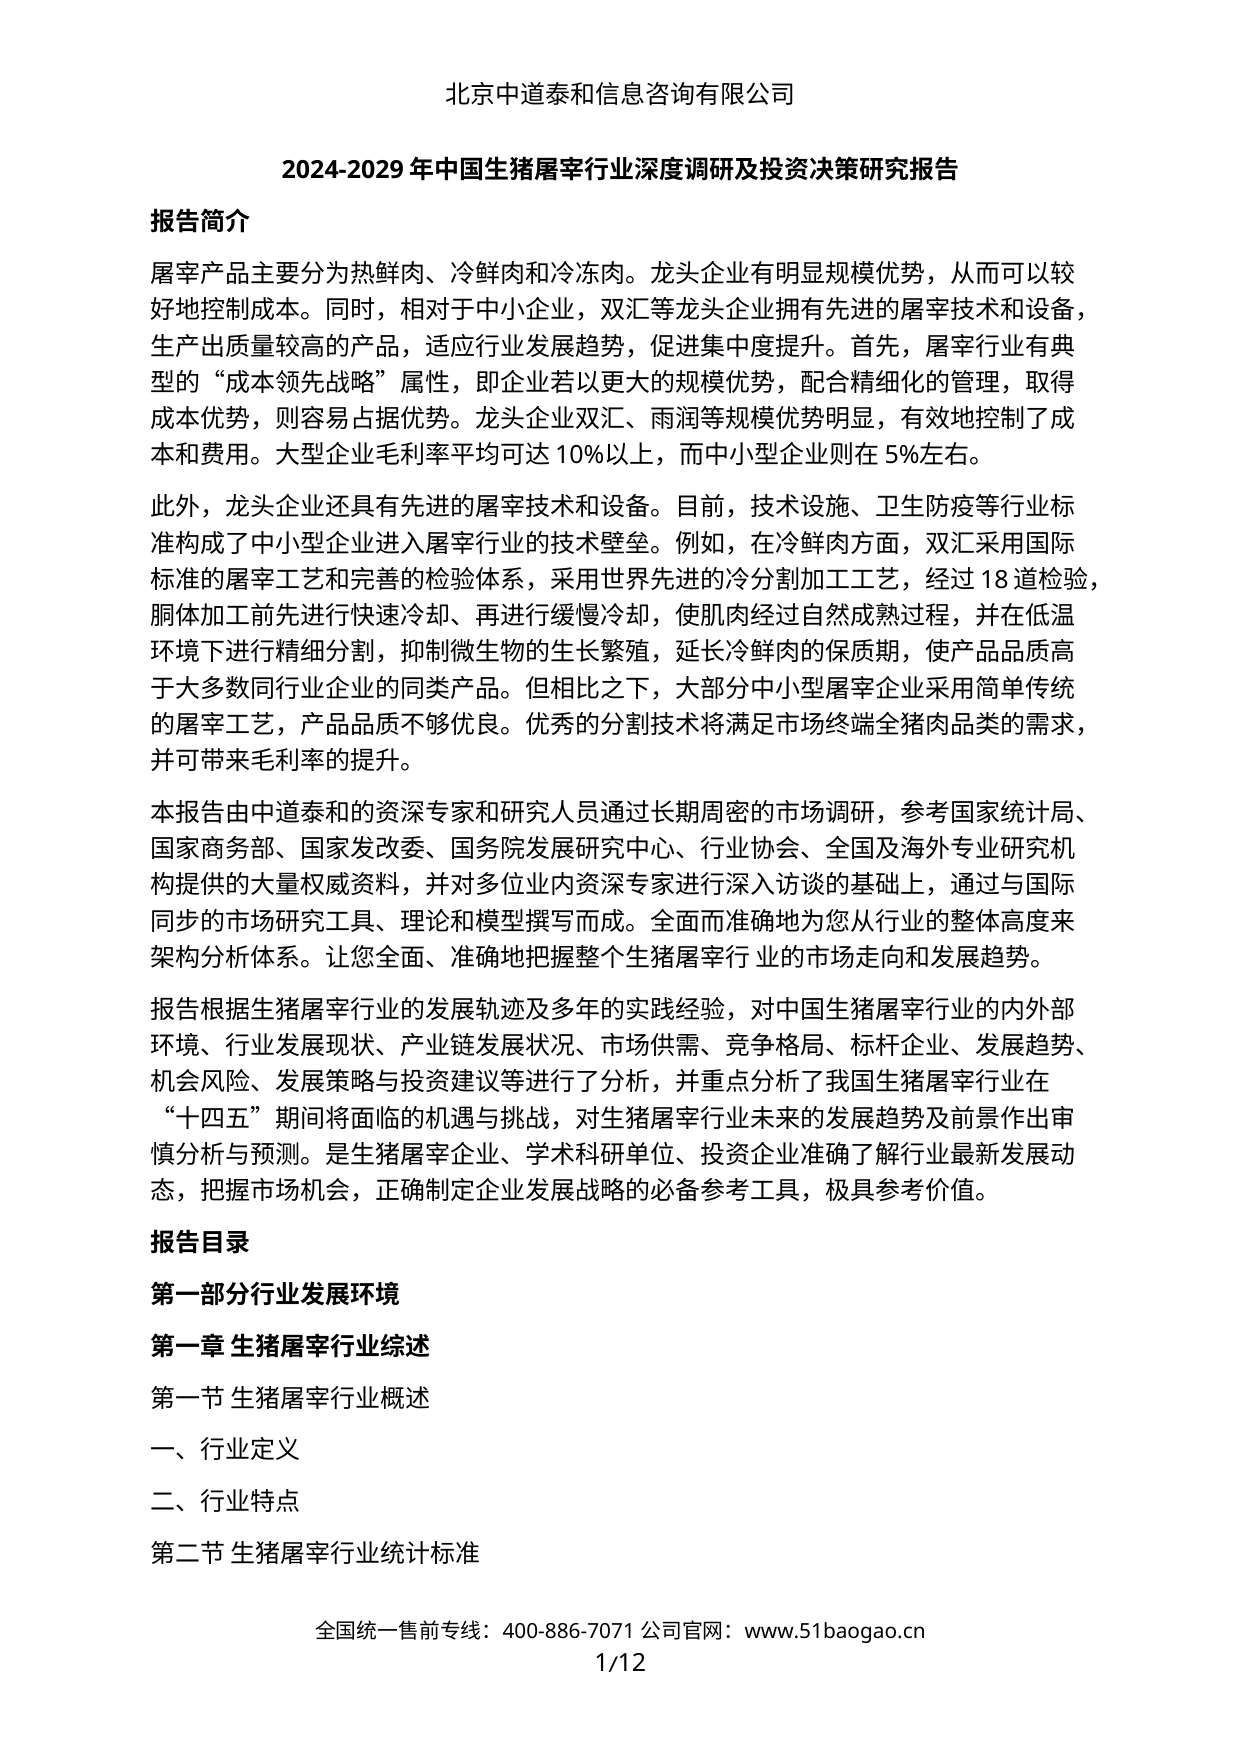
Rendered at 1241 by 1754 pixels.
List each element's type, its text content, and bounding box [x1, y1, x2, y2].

text 第一节 生猪屠宰行业概述 [150, 1378, 1090, 1414]
text 一、行业定义 [150, 1430, 1090, 1466]
text 屠宰产品主要分为热鲜肉、冷鲜肉和冷冻肉。龙头企业有明显规模优势，从而可以较好地控制成本。同时，相对于中小企业，双汇等龙头企业拥有先进的屠宰技术和设备，生产出质量较高的产品，适应行业发展趋势，促进集中度提升。首先，屠宰行业有典型的“成本领先战略”属性，即企业若以更大的规模优势，配合精细化的管理，取得成本优势，则容易占据优势。龙头企业双汇、雨润等规模优势明显，有效地控制了成本和费用。大型企业毛利率平均可达10%以上，而中小型企业则在5%左右。 [150, 254, 1090, 471]
text 二、行业特点 [150, 1482, 1090, 1518]
text 此外，龙头企业还具有先进的屠宰技术和设备。目前，技术设施、卫生防疫等行业标准构成了中小型企业进入屠宰行业的技术壁垒。例如，在冷鲜肉方面，双汇采用国际标准的屠宰工艺和完善的检验体系，采用世界先进的冷分割加工工艺，经过18道检验，胴体加工前先进行快速冷却、再进行缓慢冷却，使肌肉经过自然成熟过程，并在低温环境下进行精细分割，抑制微生物的生长繁殖，延长冷鲜肉的保质期，使产品品质高于大多数同行业企业的同类产品。但相比之下，大部分中小型屠宰企业采用简单传统的屠宰工艺，产品品质不够优良。优秀的分割技术将满足市场终端全猪肉品类的需求，并可带来毛利率的提升。 [150, 487, 1090, 777]
text 第二节 生猪屠宰行业统计标准 [150, 1534, 1090, 1570]
text 本报告由中道泰和的资深专家和研究人员通过长期周密的市场调研，参考国家统计局、国家商务部、国家发改委、国务院发展研究中心、行业协会、全国及海外专业研究机构提供的大量权威资料，并对多位业内资深专家进行深入访谈的基础上，通过与国际同步的市场研究工具、理论和模型撰写而成。全面而准确地为您从行业的整体高度来架构分析体系。让您全面、准确地把握整个生猪屠宰行 业的市场走向和发展趋势。 [150, 792, 1090, 974]
text 报告根据生猪屠宰行业的发展轨迹及多年的实践经验，对中国生猪屠宰行业的内外部环境、行业发展现状、产业链发展状况、市场供需、竞争格局、标杆企业、发展趋势、机会风险、发展策略与投资建议等进行了分析，并重点分析了我国生猪屠宰行业在“十四五”期间将面临的机遇与挑战，对生猪屠宰行业未来的发展趋势及前景作出审慎分析与预测。是生猪屠宰企业、学术科研单位、投资企业准确了解行业最新发展动态，把握市场机会，正确制定企业发展战略的必备参考工具，极具参考价值。 [150, 989, 1090, 1207]
text 2024-2029年中国生猪屠宰行业深度调研及投资决策研究报告 [150, 150, 1090, 186]
text 报告简介 [150, 202, 1090, 238]
text 报告目录 [150, 1222, 1090, 1259]
text 第一部分行业发展环境 [150, 1274, 1090, 1311]
text 第一章 生猪屠宰行业综述 [150, 1326, 1090, 1362]
